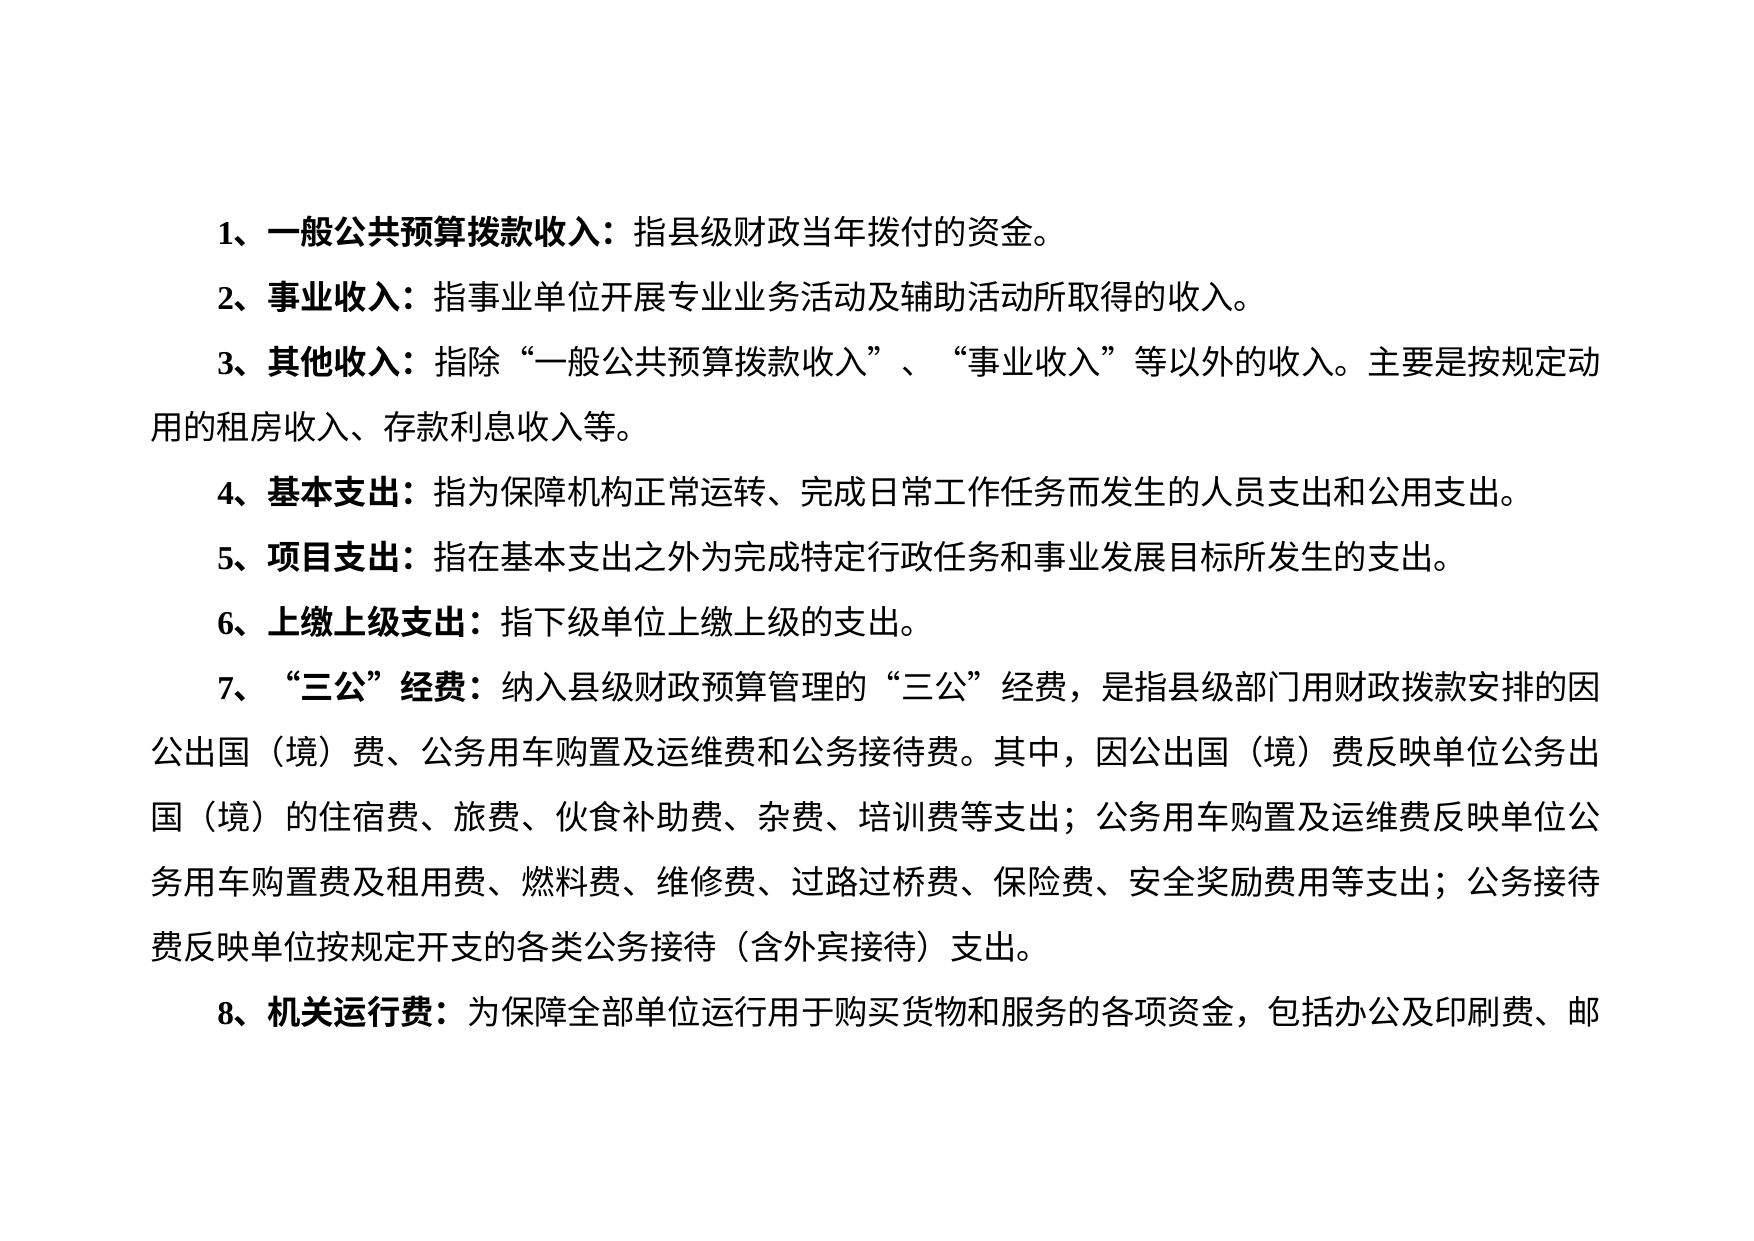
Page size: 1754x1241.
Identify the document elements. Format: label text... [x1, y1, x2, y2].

text 4、基本支出：指为保障机构正常运转、完成日常工作任务而发生的人员支出和公用支出。 [150, 458, 1604, 523]
text 1、一般公共预算拨款收入：指县级财政当年拨付的资金。 [150, 198, 1604, 263]
text 3、其他收入：指除“一般公共预算拨款收入”、“事业收入”等以外的收入。主要是按规定动用的租房收入、存款利息收入等。 [150, 328, 1604, 458]
text 7、“三公”经费：纳入县级财政预算管理的“三公”经费，是指县级部门用财政拨款安排的因公出国（境）费、公务用车购置及运维费和公务接待费。其中，因公出国（境）费反映单位公务出国（境）的住宿费、旅费、伙食补助费、杂费、培训费等支出；公务用车购置及运维费反映单位公务用车购置费及租用费、燃料费、维修费、过路过桥费、保险费、安全奖励费用等支出；公务接待费反映单位按规定开支的各类公务接待（含外宾接待）支出。 [150, 653, 1604, 978]
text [150, 978, 1604, 1043]
text 6、上缴上级支出：指下级单位上缴上级的支出。 [150, 588, 1604, 653]
text 2、事业收入：指事业单位开展专业业务活动及辅助活动所取得的收入。 [150, 263, 1604, 328]
text 5、项目支出：指在基本支出之外为完成特定行政任务和事业发展目标所发生的支出。 [150, 523, 1604, 588]
